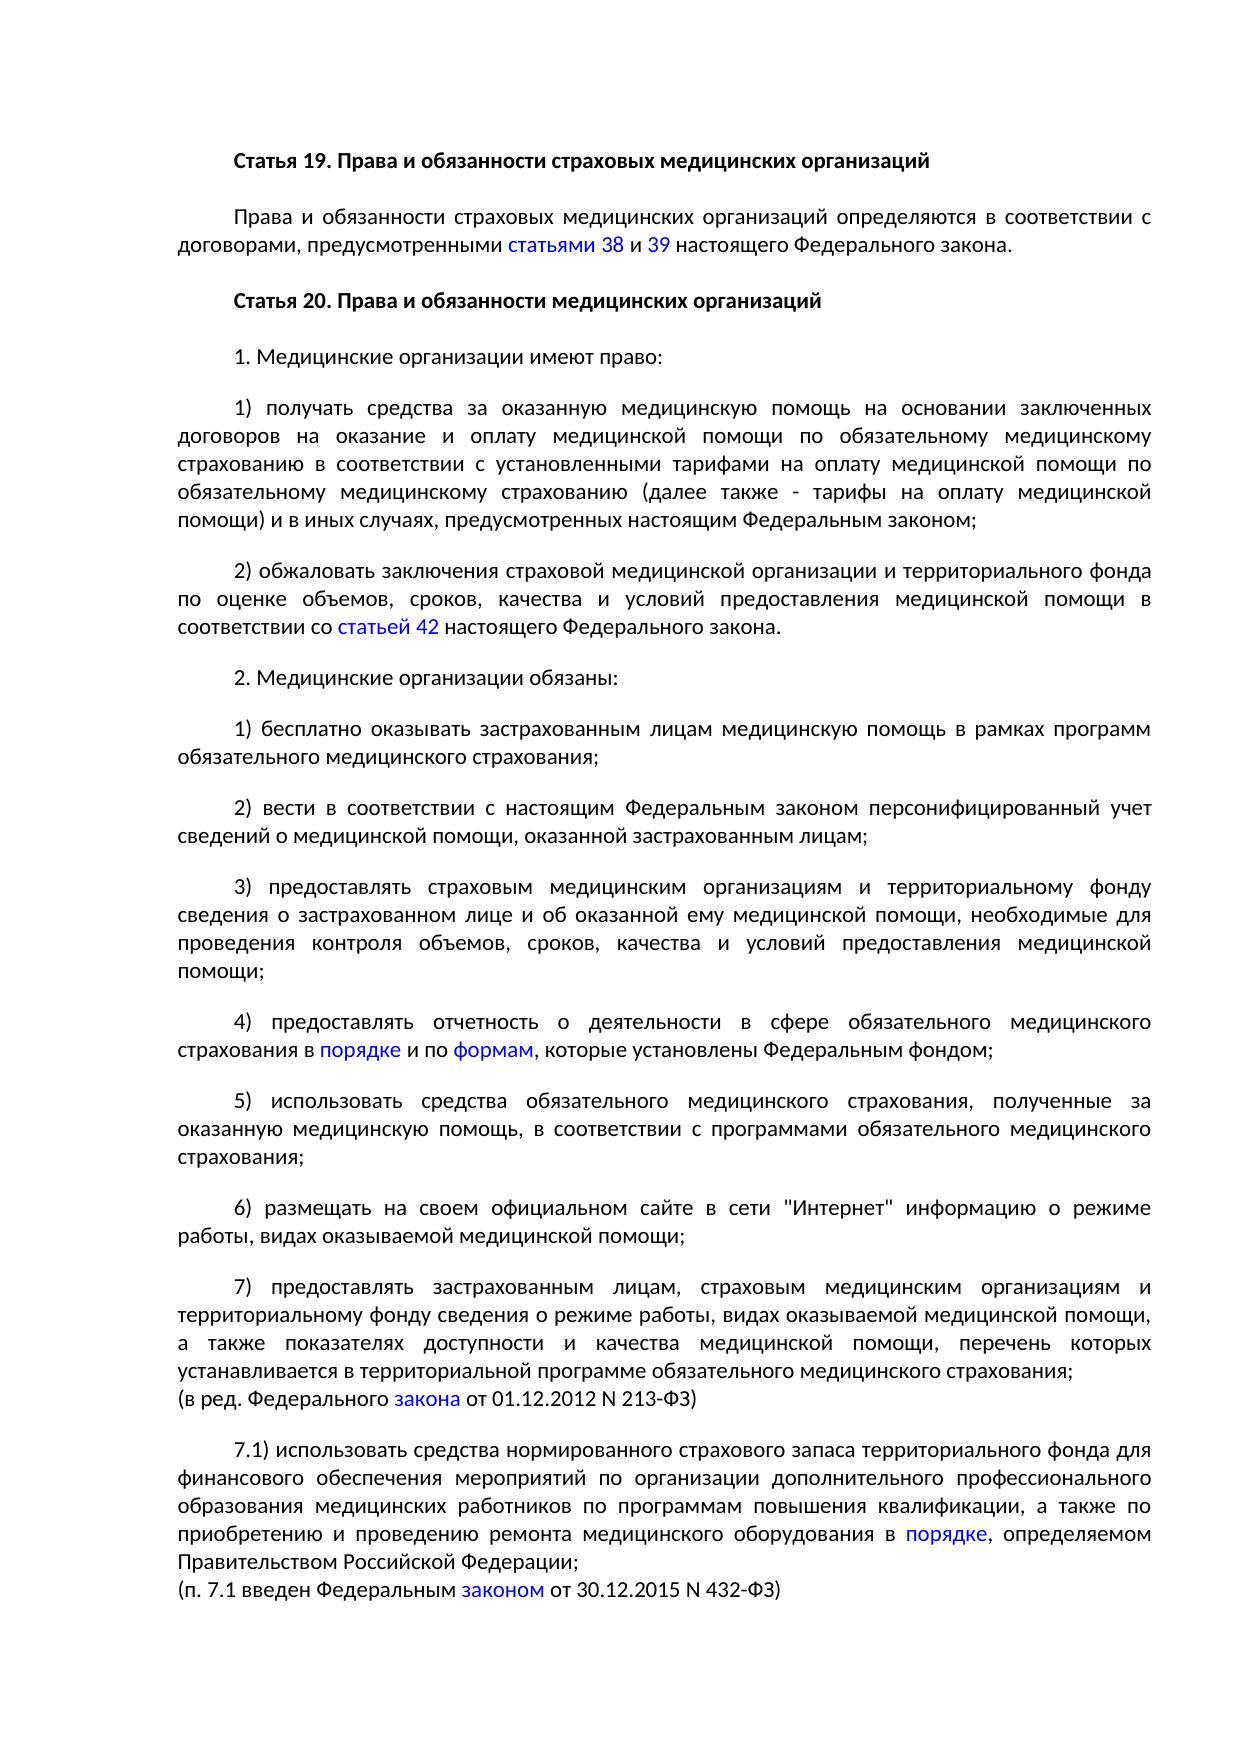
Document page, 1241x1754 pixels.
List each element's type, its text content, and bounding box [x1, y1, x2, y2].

text 7) предоставлять застрахованным лицам, страховым медицинским организациям и территориальному фонду сведения о режиме работы, видах оказываемой медицинской помощи, а также показателях доступности и качества медицинской помощи, перечень которых устанавливается в территориальной программе обязательного медицинского страхования; [177, 1272, 1152, 1384]
text 1. Медицинские организации имеют право: [177, 342, 1152, 370]
text 2) обжаловать заключения страховой медицинской организации и территориального фонда по оценке объемов, сроков, качества и условий предоставления медицинской помощи в соответствии со статьей 42 настоящего Федерального закона. [177, 556, 1152, 640]
text (п. 7.1 введен Федеральным законом от 30.12.2015 N 432-ФЗ) [177, 1575, 1152, 1603]
text Права и обязанности страховых медицинских организаций определяются в соответствии с договорами, предусмотренными статьями 38 и 39 настоящего Федерального закона. [177, 202, 1152, 258]
title Статья 19. Права и обязанности страховых медицинских организаций [177, 146, 1152, 174]
text (в ред. Федерального закона от 01.12.2012 N 213-ФЗ) [177, 1384, 1152, 1412]
title Статья 20. Права и обязанности медицинских организаций [177, 286, 1152, 314]
text 4) предоставлять отчетность о деятельности в сфере обязательного медицинского страхования в порядке и по формам, которые установлены Федеральным фондом; [177, 1007, 1152, 1063]
text 1) бесплатно оказывать застрахованным лицам медицинскую помощь в рамках программ обязательного медицинского страхования; [177, 714, 1152, 770]
text 1) получать средства за оказанную медицинскую помощь на основании заключенных договоров на оказание и оплату медицинской помощи по обязательному медицинскому страхованию в соответствии с установленными тарифами на оплату медицинской помощи по обязательному медицинскому страхованию (далее также - тарифы на оплату медицинской помощи) и в иных случаях, предусмотренных настоящим Федеральным законом; [177, 393, 1152, 533]
text 7.1) использовать средства нормированного страхового запаса территориального фонда для финансового обеспечения мероприятий по организации дополнительного профессионального образования медицинских работников по программам повышения квалификации, а также по приобретению и проведению ремонта медицинского оборудования в порядке, определяемом Правительством Российской Федерации; [177, 1435, 1152, 1575]
text 3) предоставлять страховым медицинским организациям и территориальному фонду сведения о застрахованном лице и об оказанной ему медицинской помощи, необходимые для проведения контроля объемов, сроков, качества и условий предоставления медицинской помощи; [177, 872, 1152, 984]
text 2) вести в соответствии с настоящим Федеральным законом персонифицированный учет сведений о медицинской помощи, оказанной застрахованным лицам; [177, 793, 1152, 849]
text 5) использовать средства обязательного медицинского страхования, полученные за оказанную медицинскую помощь, в соответствии с программами обязательного медицинского страхования; [177, 1086, 1152, 1170]
text 6) размещать на своем официальном сайте в сети "Интернет" информацию о режиме работы, видах оказываемой медицинской помощи; [177, 1193, 1152, 1249]
text 2. Медицинские организации обязаны: [177, 663, 1152, 691]
